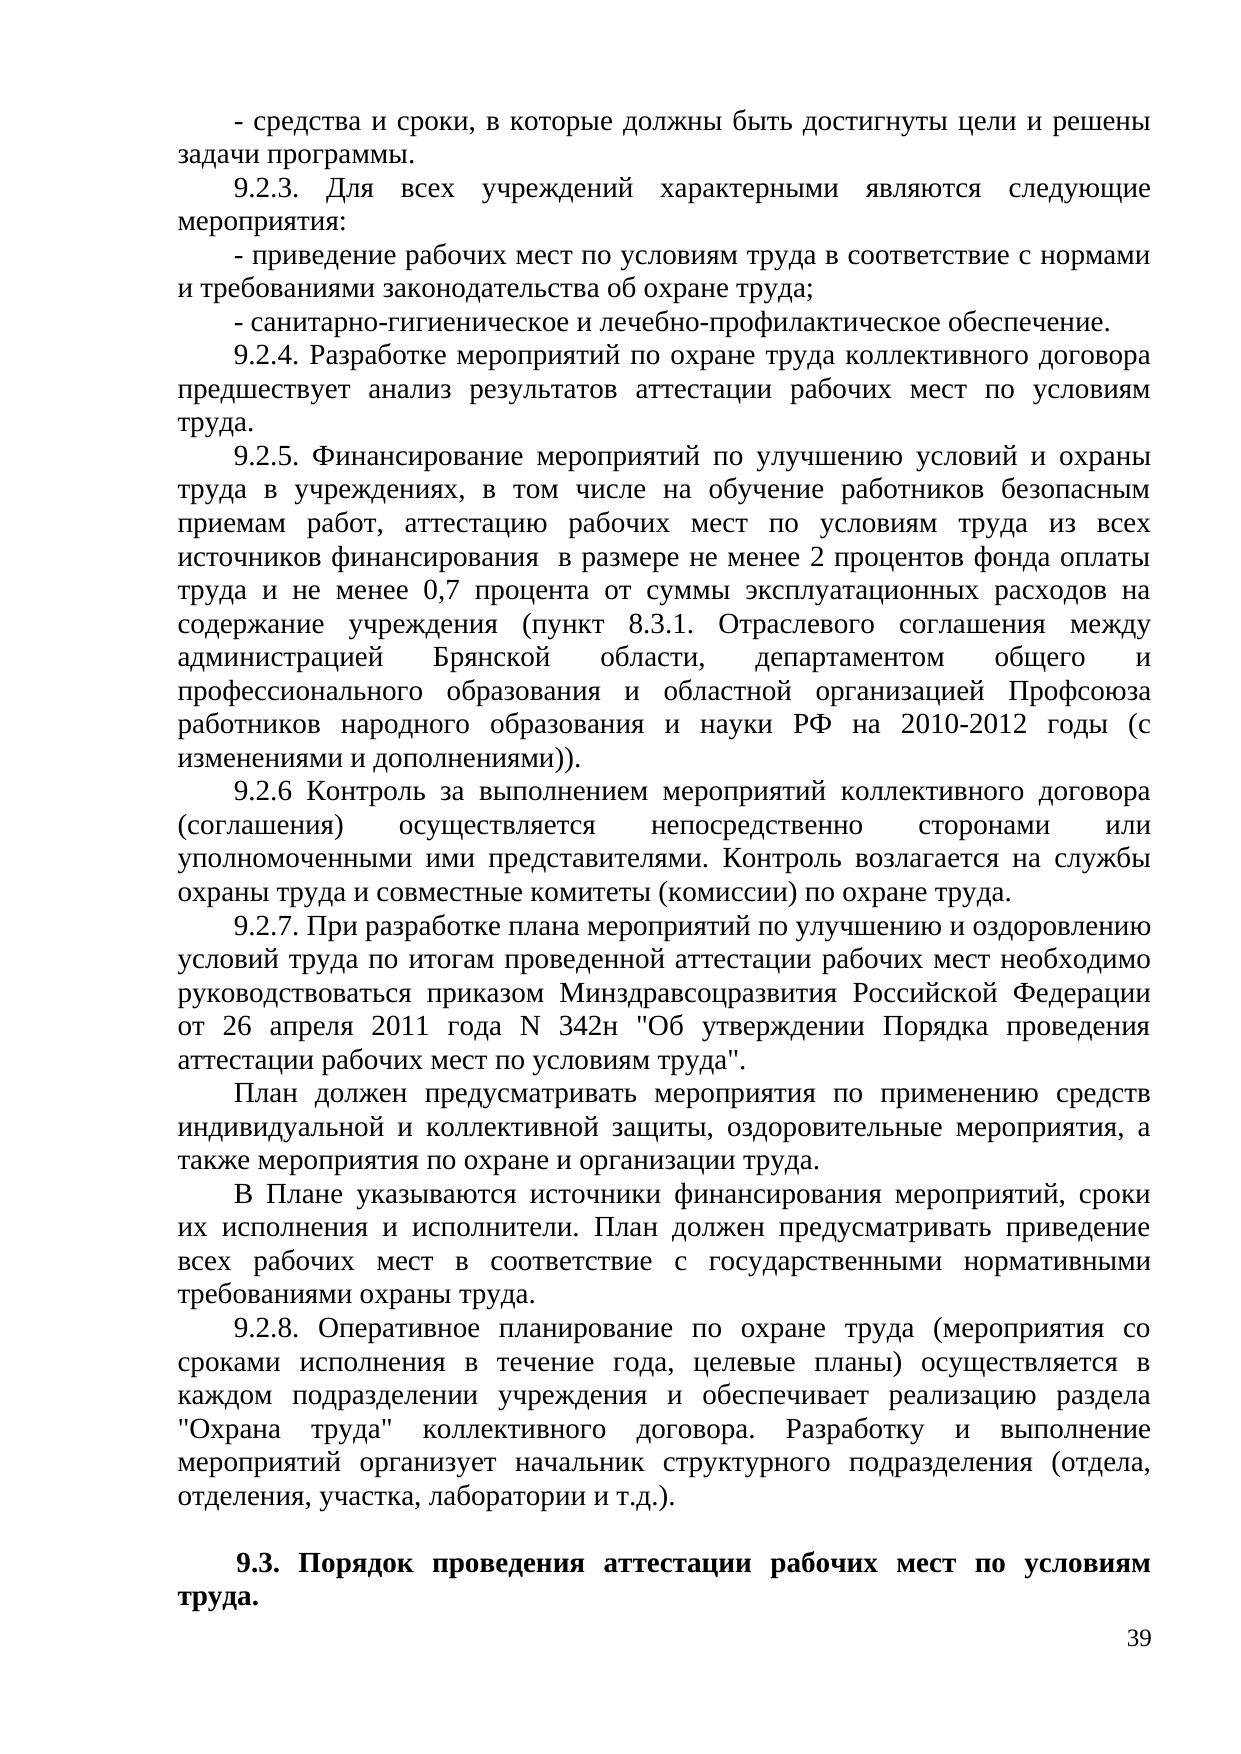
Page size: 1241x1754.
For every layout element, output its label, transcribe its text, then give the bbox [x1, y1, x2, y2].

text 9.2.6 Контроль за выполнением мероприятий коллективного договора (соглашения) осуществляется непосредственно сторонами или уполномоченными ими представителями. Контроль возлагается на службы охраны труда и совместные комитеты (комиссии) по охране труда. [177, 773, 1152, 908]
text - средства и сроки, в которые должны быть достигнуты цели и решены задачи программы. [177, 103, 1152, 170]
text План должен предусматривать мероприятия по применению средств индивидуальной и коллективной защиты, оздоровительные мероприятия, а также мероприятия по охране и организации труда. [177, 1075, 1152, 1176]
text 9.2.5. Финансирование мероприятий по улучшению условий и охраны труда в учреждениях, в том числе на обучение работников безопасным приемам работ, аттестацию рабочих мест по условиям труда из всех источников финансирования в размере не менее 2 процентов фонда оплаты труда и не менее 0,7 процента от суммы эксплуатационных расходов на содержание учреждения (пункт 8.3.1. Отраслевого соглашения между администрацией Брянской области, департаментом общего и профессионального образования и областной организацией Профсоюза работников народного образования и науки РФ на 2010-2012 годы (с изменениями и дополнениями)). [177, 438, 1152, 773]
text 9.2.7. При разработке плана мероприятий по улучшению и оздоровлению условий труда по итогам проведенной аттестации рабочих мест необходимо руководствоваться приказом Минздравсоцразвития Российской Федерации от 26 апреля 2011 года N 342н "Об утверждении Порядка проведения аттестации рабочих мест по условиям труда". [177, 908, 1152, 1075]
text 9.2.3. Для всех учреждений характерными являются следующие мероприятия: [177, 170, 1152, 237]
text В Плане указываются источники финансирования мероприятий, сроки их исполнения и исполнители. План должен предусматривать приведение всех рабочих мест в соответствие с государственными нормативными требованиями охраны труда. [177, 1176, 1152, 1310]
text - приведение рабочих мест по условиям труда в соответствие с нормами и требованиями законодательства об охране труда; [177, 237, 1152, 304]
text - санитарно-гигиеническое и лечебно-профилактическое обеспечение. [177, 304, 1152, 337]
text 9.2.8. Оперативное планирование по охране труда (мероприятия со сроками исполнения в течение года, целевые планы) осуществляется в каждом подразделении учреждения и обеспечивает реализацию раздела "Охрана труда" коллективного договора. Разработку и выполнение мероприятий организует начальник структурного подразделения (отдела, отделения, участка, лаборатории и т.д.). [177, 1310, 1152, 1511]
text 9.2.4. Разработке мероприятий по охране труда коллективного договора предшествует анализ результатов аттестации рабочих мест по условиям труда. [177, 337, 1152, 438]
text 9.3. Порядок проведения аттестации рабочих мест по условиям труда. [177, 1545, 1152, 1612]
